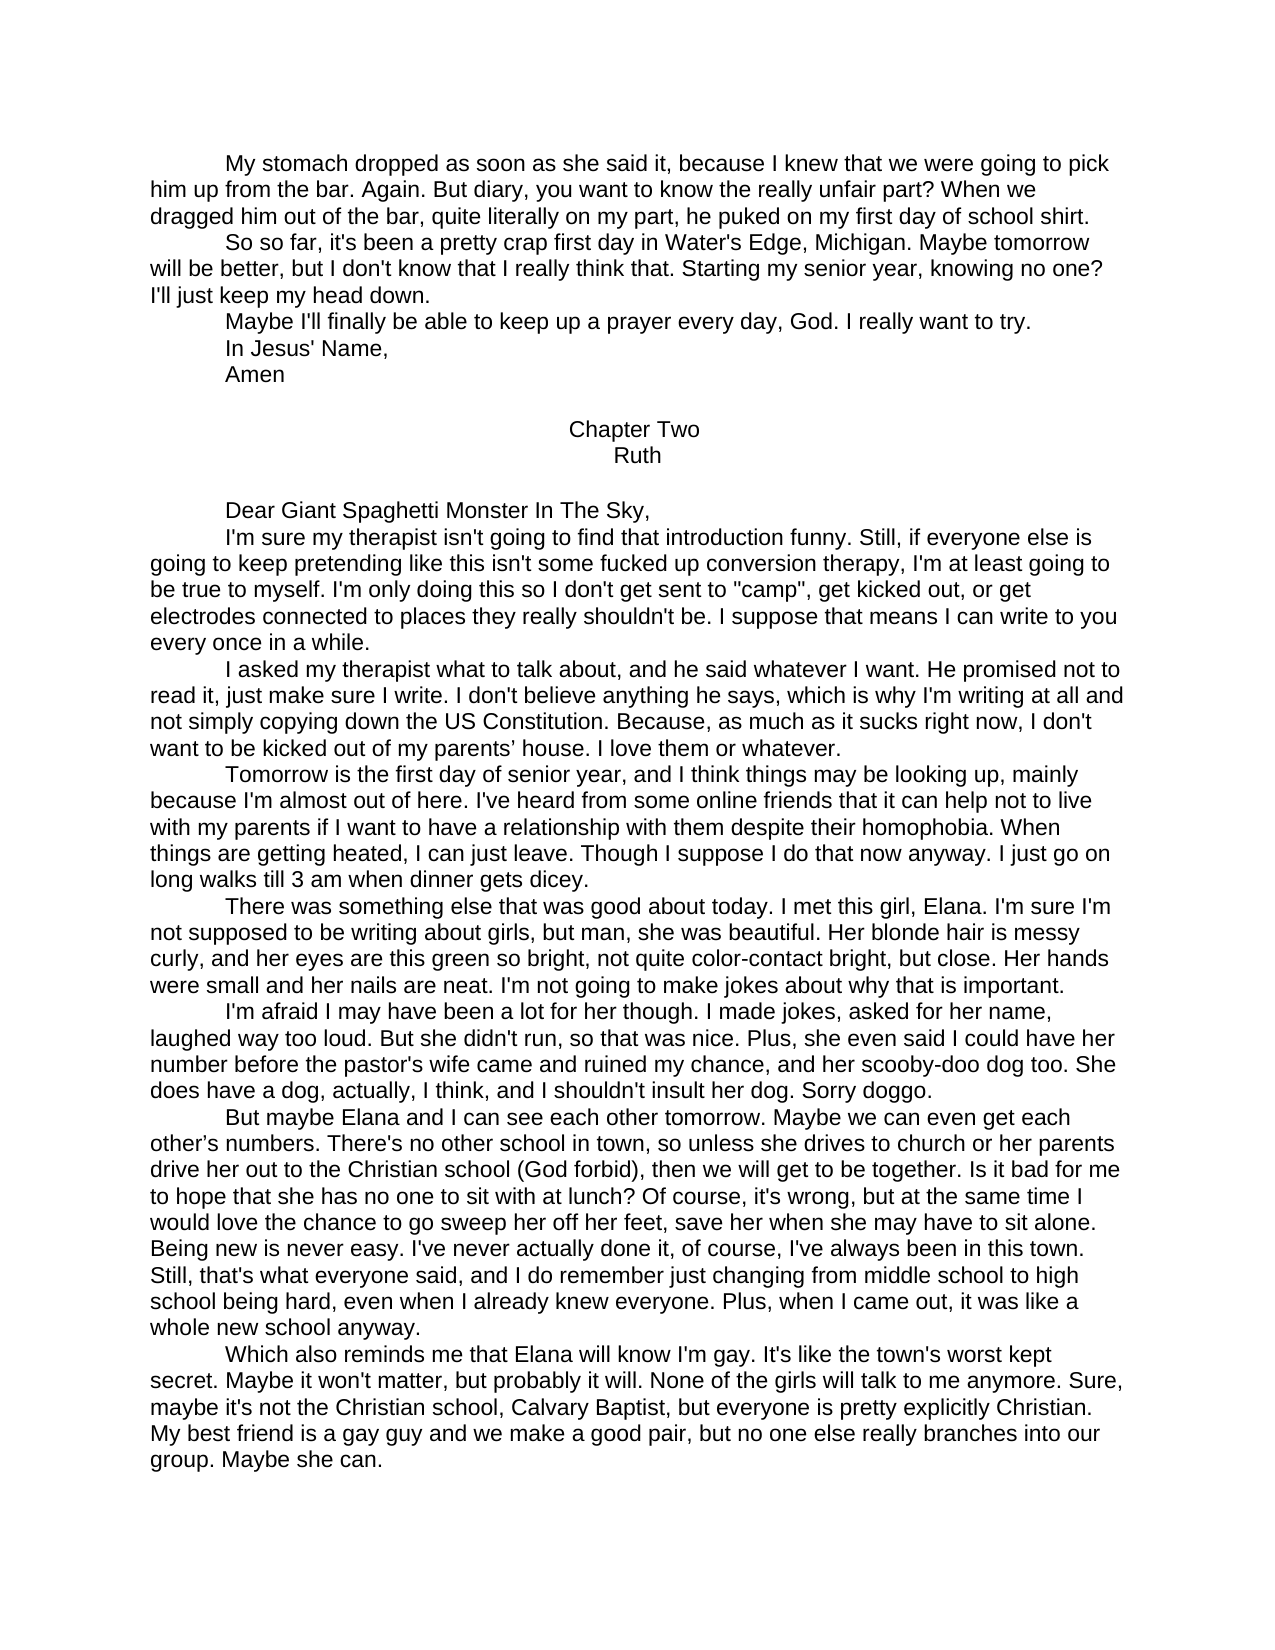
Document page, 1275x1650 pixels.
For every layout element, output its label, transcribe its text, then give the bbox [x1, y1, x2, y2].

text Amen [150, 361, 1125, 387]
text I'm sure my therapist isn't going to find that introduction funny. Still, if everyone else is going to keep pretending like this isn't some fucked up conversion therapy, I'm at least going to be true to myself. I'm only doing this so I don't get sent to "camp", get kicked out, or get electrodes connected to places they really shouldn't be. I suppose that means I can write to you every once in a while. [150, 524, 1125, 656]
text I'm afraid I may have been a lot for her though. I made jokes, asked for her name, laughed way too loud. But she didn't run, so that was nice. Plus, she even said I could have her number before the pastor's wife came and ruined my chance, and her scooby-doo dog too. She does have a dog, actually, I think, and I shouldn't insult her dog. Sorry doggo. [150, 998, 1125, 1103]
text Maybe I'll finally be able to keep up a prayer every day, God. I really want to try. [150, 308, 1125, 334]
text My stomach dropped as soon as she said it, because I knew that we were going to pick him up from the bar. Again. But diary, you want to know the really unfair part? When we dragged him out of the bar, quite literally on my part, he puked on my first day of school shirt. [150, 150, 1125, 229]
text Which also reminds me that Elana will know I'm gay. It's like the town's worst kept secret. Maybe it won't matter, but probably it will. None of the girls will talk to me anymore. Sure, maybe it's not the Christian school, Calvary Baptist, but everyone is pretty explicitly Christian. My best friend is a gay guy and we make a good pair, but no one else really branches into our group. Maybe she can. [150, 1341, 1125, 1472]
text In Jesus' Name, [150, 334, 1125, 361]
text I asked my therapist what to talk about, and he said whatever I want. He promised not to read it, just make sure I write. I don't believe anything he says, which is why I'm writing at all and not simply copying down the US Constitution. Because, as much as it sucks right now, I don't want to be kicked out of my parents’ house. I love them or whatever. [150, 656, 1125, 761]
text Tomorrow is the first day of senior year, and I think things may be looking up, mainly because I'm almost out of here. I've heard from some online friends that it can help not to live with my parents if I want to have a relationship with them despite their homophobia. When things are getting heated, I can just leave. Though I suppose I do that now anyway. I just go on long walks till 3 am when dinner gets dicey. [150, 761, 1125, 893]
text But maybe Elana and I can see each other tomorrow. Maybe we can even get each other’s numbers. There's no other school in town, so unless she drives to church or her parents drive her out to the Christian school (God forbid), then we will get to be together. Is it bad for me to hope that she has no one to sit with at lunch? Of course, it's wrong, but at the same time I would love the chance to go sweep her off her feet, save her when she may have to sit alone. Being new is never easy. I've never actually done it, of course, I've always been in this town. Still, that's what everyone said, and I do remember just changing from middle school to high school being hard, even when I already knew everyone. Plus, when I came out, it was like a whole new school anyway. [150, 1103, 1125, 1341]
text So so far, it's been a pretty crap first day in Water's Edge, Michigan. Maybe tomorrow will be better, but I don't know that I really think that. Starting my senior year, knowing no one? I'll just keep my head down. [150, 229, 1125, 308]
text Chapter Two Ruth [150, 416, 1125, 469]
text Dear Giant Spaghetti Monster In The Sky, [150, 497, 1125, 524]
text There was something else that was good about today. I met this girl, Elana. I'm sure I'm not supposed to be writing about girls, but man, she was beautiful. Her blonde hair is messy curly, and her eyes are this green so bright, not quite color-contact bright, but close. Her hands were small and her nails are neat. I'm not going to make jokes about why that is important. [150, 893, 1125, 998]
